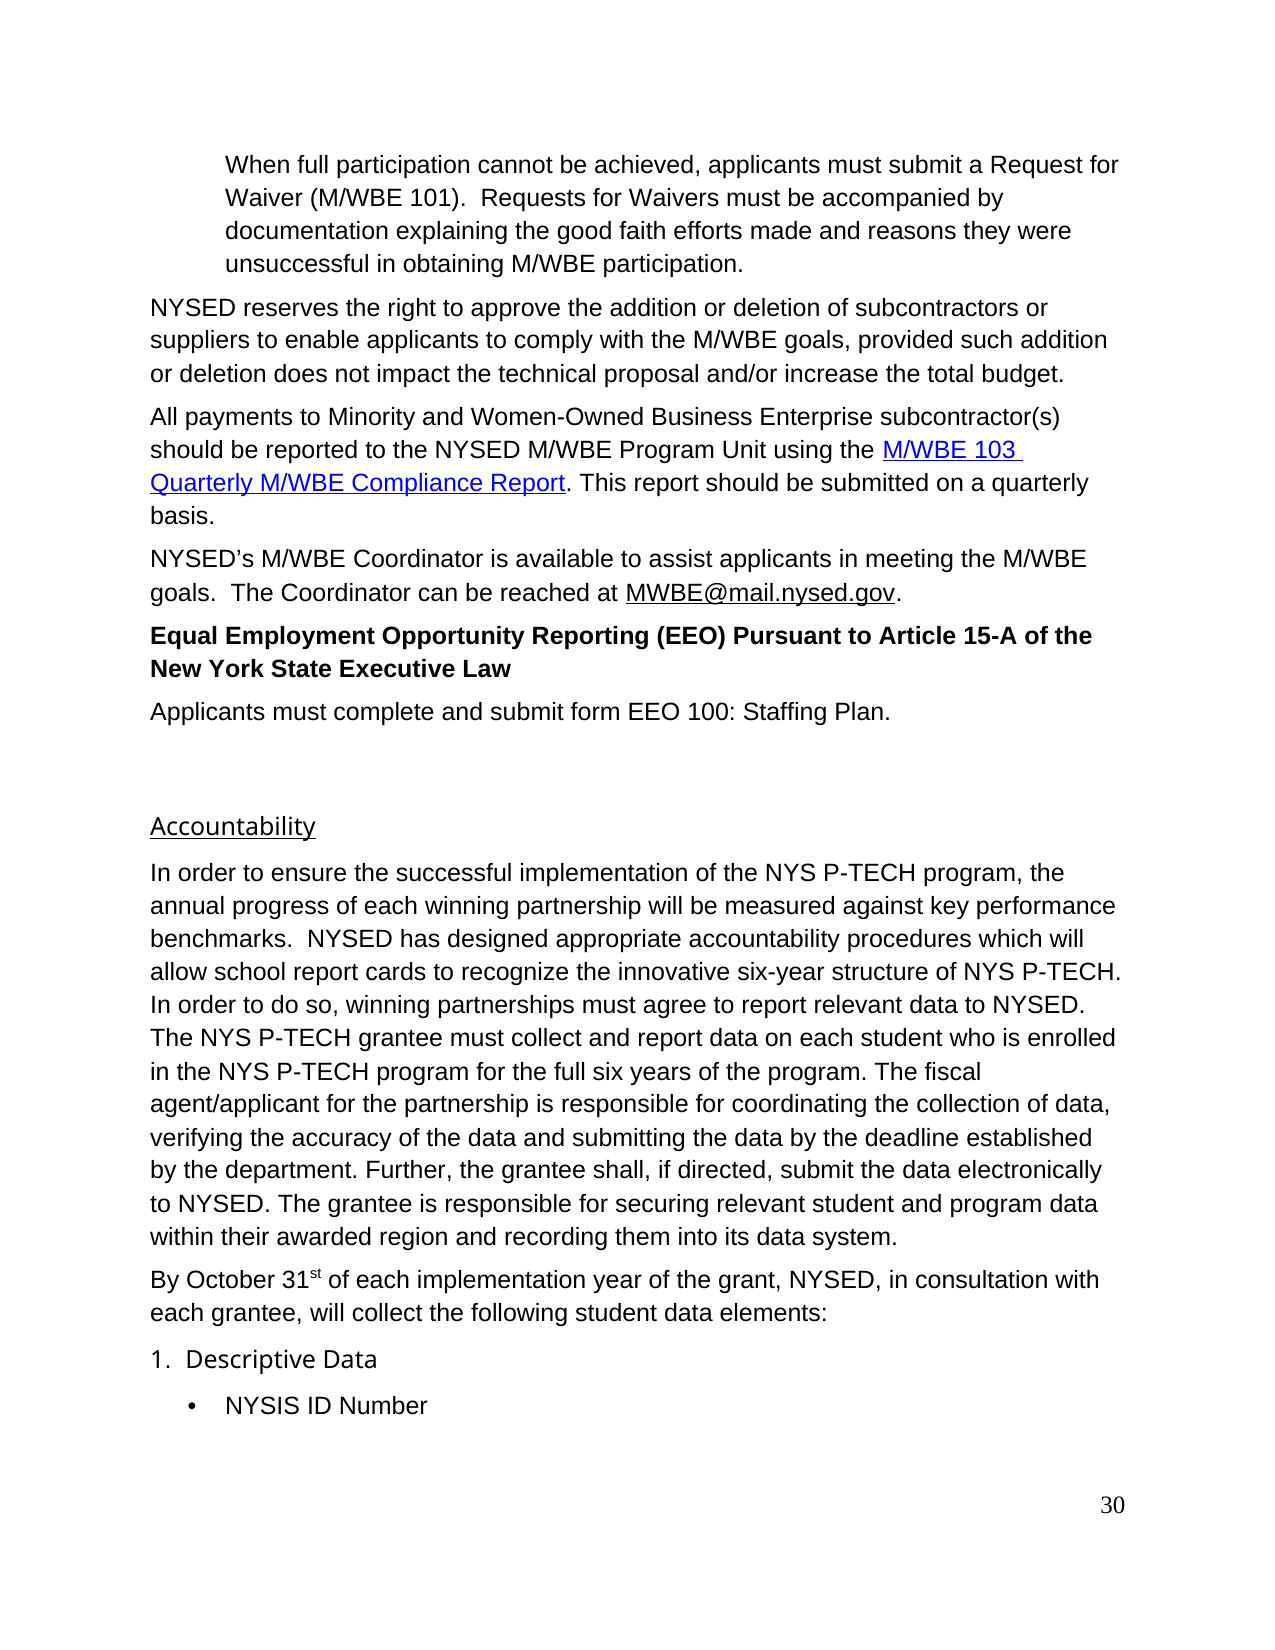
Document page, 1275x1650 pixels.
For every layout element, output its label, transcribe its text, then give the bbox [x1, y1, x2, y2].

subtitle Accountability [150, 809, 1125, 843]
text Equal Employment Opportunity Reporting (EEO) Pursuant to Article 15-A of the New York State Executive Law [150, 621, 1125, 683]
text In order to ensure the successful implementation of the NYS P-TECH program, the annual progress of each winning partnership will be measured against key performance benchmarks. NYSED has designed appropriate accountability procedures which will allow school report cards to recognize the innovative six-year structure of NYS P-TECH. In order to do so, winning partnerships must agree to report relevant data to NYSED. The NYS P-TECH grantee must collect and report data on each student who is enrolled in the NYS P-TECH program for the full six years of the program. The fiscal agent/applicant for the partnership is responsible for coordinating the collection of data, verifying the accuracy of the data and submitting the data by the deadline established by the department. Further, the grantee shall, if directed, submit the data electronically to NYSED. The grantee is responsible for securing relevant student and program data within their awarded region and recording them into its data system. [150, 858, 1125, 1250]
text When full participation cannot be achieved, applicants must submit a Request for Waiver (M/WBE 101). Requests for Waivers must be accompanied by documentation explaining the good faith efforts made and reasons they were unsuccessful in obtaining M/WBE participation. [225, 150, 1125, 278]
list NYSIS ID Number [187, 1391, 1125, 1420]
text All payments to Minority and Women-Owned Business Enterprise subcontractor(s) should be reported to the NYSED M/WBE Program Unit using the M/WBE 103 Quarterly M/WBE Compliance Report. This report should be submitted on a quarterly basis. [150, 402, 1125, 530]
text 1. Descriptive Data [150, 1341, 1125, 1376]
text NYSED’s M/WBE Coordinator is available to assist applicants in meeting the M/WBE goals. The Coordinator can be reached at MWBE@mail.nysed.gov. [150, 544, 1125, 606]
text By October 31st of each implementation year of the grant, NYSED, in consultation with each grantee, will collect the following student data elements: [150, 1265, 1125, 1327]
text Applicants must complete and submit form EEO 100: Staffing Plan. [150, 697, 1125, 726]
text NYSED reserves the right to approve the addition or deletion of subcontractors or suppliers to enable applicants to comply with the M/WBE goals, provided such addition or deletion does not impact the technical proposal and/or increase the total budget. [150, 292, 1125, 387]
